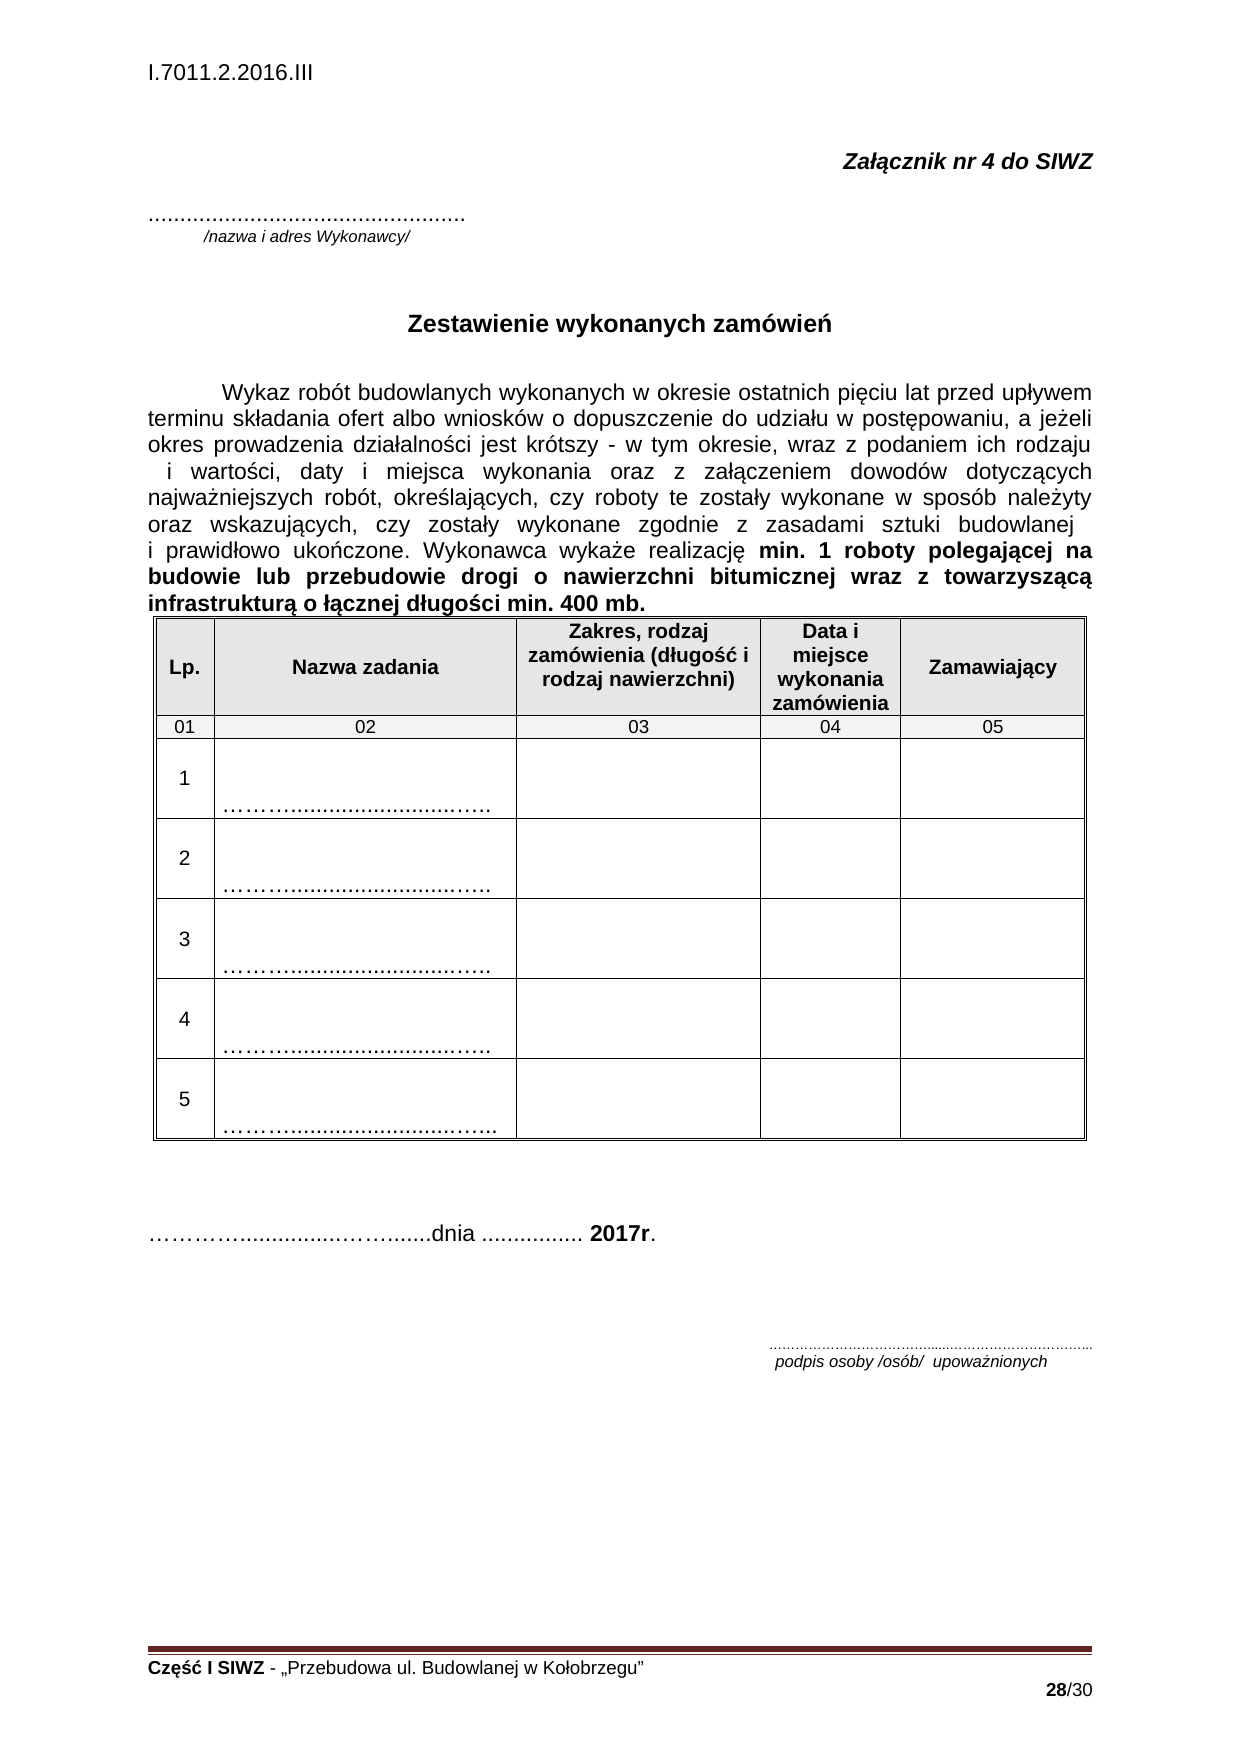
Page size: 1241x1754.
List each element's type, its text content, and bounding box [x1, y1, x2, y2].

table_cell 3 [157, 899, 214, 978]
table_cell ………..........................….. [215, 819, 516, 898]
table_cell [761, 1059, 900, 1138]
text podpis osoby /osób/ upoważnionych [148, 1352, 1047, 1371]
table_cell 02 [215, 716, 516, 738]
table_cell 4 [157, 979, 214, 1058]
text Załącznik nr 4 do SIWZ [148, 148, 1092, 174]
table_cell ………..........................…... [215, 1059, 516, 1138]
table_cell 5 [157, 1059, 214, 1138]
table_cell [901, 1059, 1084, 1138]
table_cell 03 [517, 716, 760, 738]
table_cell ………..........................….. [215, 899, 516, 978]
table_cell [761, 739, 900, 818]
subtitle Zestawienie wykonanych zamówień [148, 309, 1092, 338]
table_cell [901, 739, 1084, 818]
table_cell ………..........................….. [215, 739, 516, 818]
table_cell [761, 899, 900, 978]
table_cell [517, 1059, 760, 1138]
table_cell 05 [901, 716, 1084, 738]
table_cell 01 [157, 716, 214, 738]
table_cell 2 [157, 819, 214, 898]
table_cell [901, 899, 1084, 978]
table_cell [761, 979, 900, 1058]
table_cell [761, 819, 900, 898]
table_header Data i miejsce wykonania zamówienia [761, 619, 900, 715]
table_header Zakres, rodzaj zamówienia (długość i rodzaj nawierzchni) [517, 619, 760, 715]
table_cell [517, 739, 760, 818]
table_header Lp. [157, 619, 214, 715]
table_header Nazwa zadania [215, 619, 516, 715]
table_cell [517, 819, 760, 898]
text ………………………………......…………………………... [148, 1326, 1092, 1352]
table_cell ………..........................….. [215, 979, 516, 1058]
table_cell [901, 819, 1084, 898]
table_header Zamawiający [901, 619, 1084, 715]
table_cell 1 [157, 739, 214, 818]
text Wykaz robót budowlanych wykonanych w okresie ostatnich pięciu lat przed upływem terminu składania ofert albo wniosków o dopuszczenie do udziału w postępowaniu, a jeżeli okres prowadzenia działalności jest krótszy - w tym okresie, wraz z podaniem ich rodzaju i wartości, daty i miejsca wykonania oraz z załączeniem dowodów dotyczących najważniejszych robót, określających, czy roboty te zostały wykonane w sposób należyty oraz wskazujących, czy zostały wykonane zgodnie z zasadami sztuki budowlanej i prawidłowo ukończone. Wykonawca wykaże realizację min. 1 roboty polegającej na budowie lub przebudowie drogi o nawierzchni bitumicznej wraz z towarzyszącą infrastrukturą o łącznej długości min. 400 mb. [148, 379, 1092, 616]
table_cell [517, 979, 760, 1058]
table_cell 04 [761, 716, 900, 738]
text /nazwa i adres Wykonawcy/ [204, 227, 1092, 246]
table_cell [517, 899, 760, 978]
text .................................................. [148, 200, 1092, 227]
text …………................…….......dnia ................ 2017r. [148, 1220, 1092, 1247]
table_cell [901, 979, 1084, 1058]
